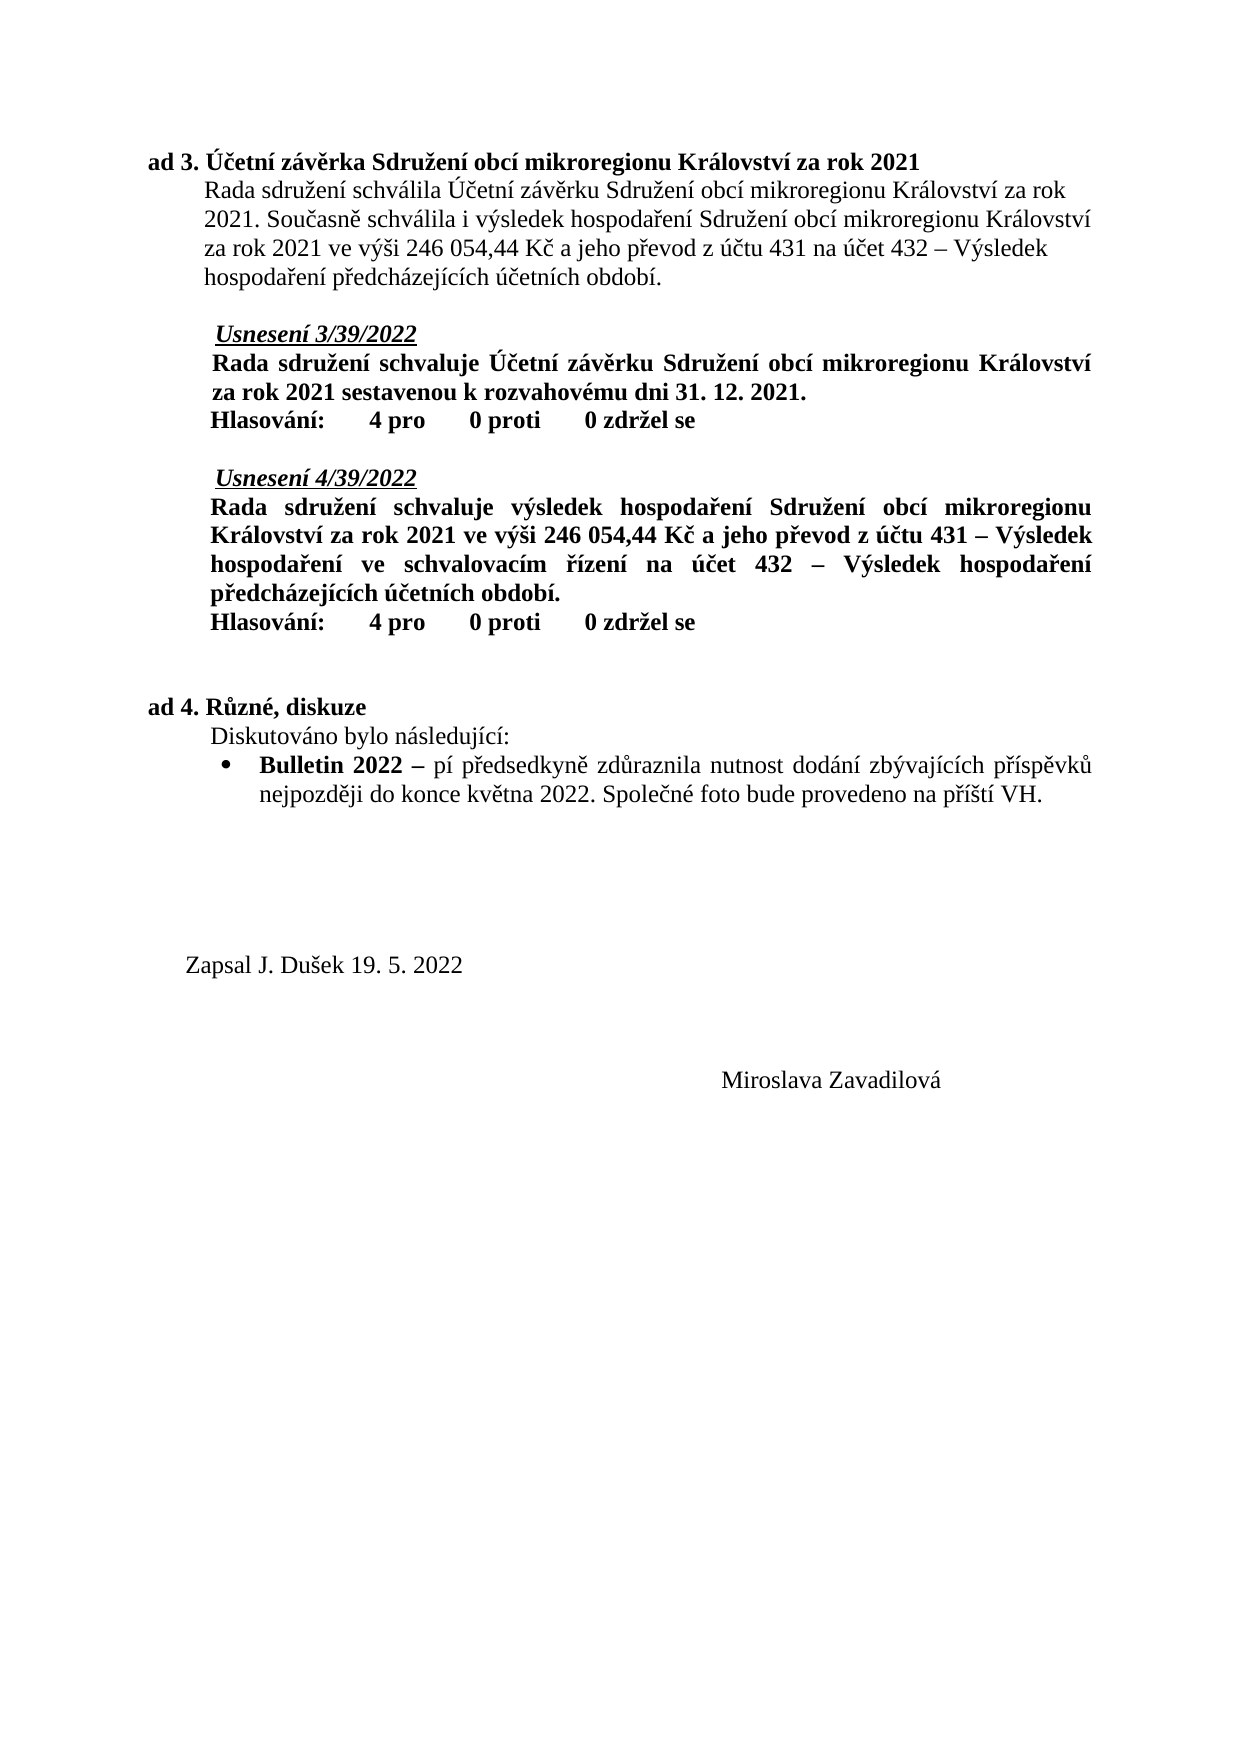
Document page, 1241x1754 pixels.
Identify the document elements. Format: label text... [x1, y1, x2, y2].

text Rada sdružení schvaluje výsledek hospodaření Sdružení obcí mikroregionu Království za rok 2021 ve výši 246 054,44 Kč a jeho převod z účtu 431 – Výsledek hospodaření ve schvalovacím řízení na účet 432 – Výsledek hospodaření předcházejících účetních období. [210, 492, 1092, 607]
text Zapsal J. Dušek 19. 5. 2022 [185, 950, 1092, 979]
text Diskutováno bylo následující: [185, 721, 1092, 750]
text Usnesení 3/39/2022 [215, 319, 1092, 348]
text ad 3. Účetní závěrka Sdružení obcí mikroregionu Království za rok 2021 [148, 147, 1092, 176]
text Miroslava Zavadilová [148, 1065, 1092, 1094]
text Rada sdružení schvaluje Účetní závěrku Sdružení obcí mikroregionu Království za rok 2021 sestavenou k rozvahovému dni 31. 12. 2021. [212, 348, 1092, 406]
text Rada sdružení schválila Účetní závěrku Sdružení obcí mikroregionu Království za rok 2021. Současně schválila i výsledek hospodaření Sdružení obcí mikroregionu Království za rok 2021 ve výši 246 054,44 Kč a jeho převod z účtu 431 na účet 432 – Výsledek hospodaření předcházejících účetních období. [204, 176, 1092, 291]
text Usnesení 4/39/2022 [215, 463, 1092, 492]
text Hlasování: 4 pro 0 proti 0 zdržel se [148, 607, 1092, 636]
list Bulletin 2022 – pí předsedkyně zdůraznila nutnost dodání zbývajících příspěvků nejpozději do konce května 2022. Společné foto bude provedeno na příští VH. [222, 750, 1092, 807]
text Hlasování: 4 pro 0 proti 0 zdržel se [148, 406, 1092, 434]
text ad 4. Různé, diskuze [148, 692, 1092, 721]
